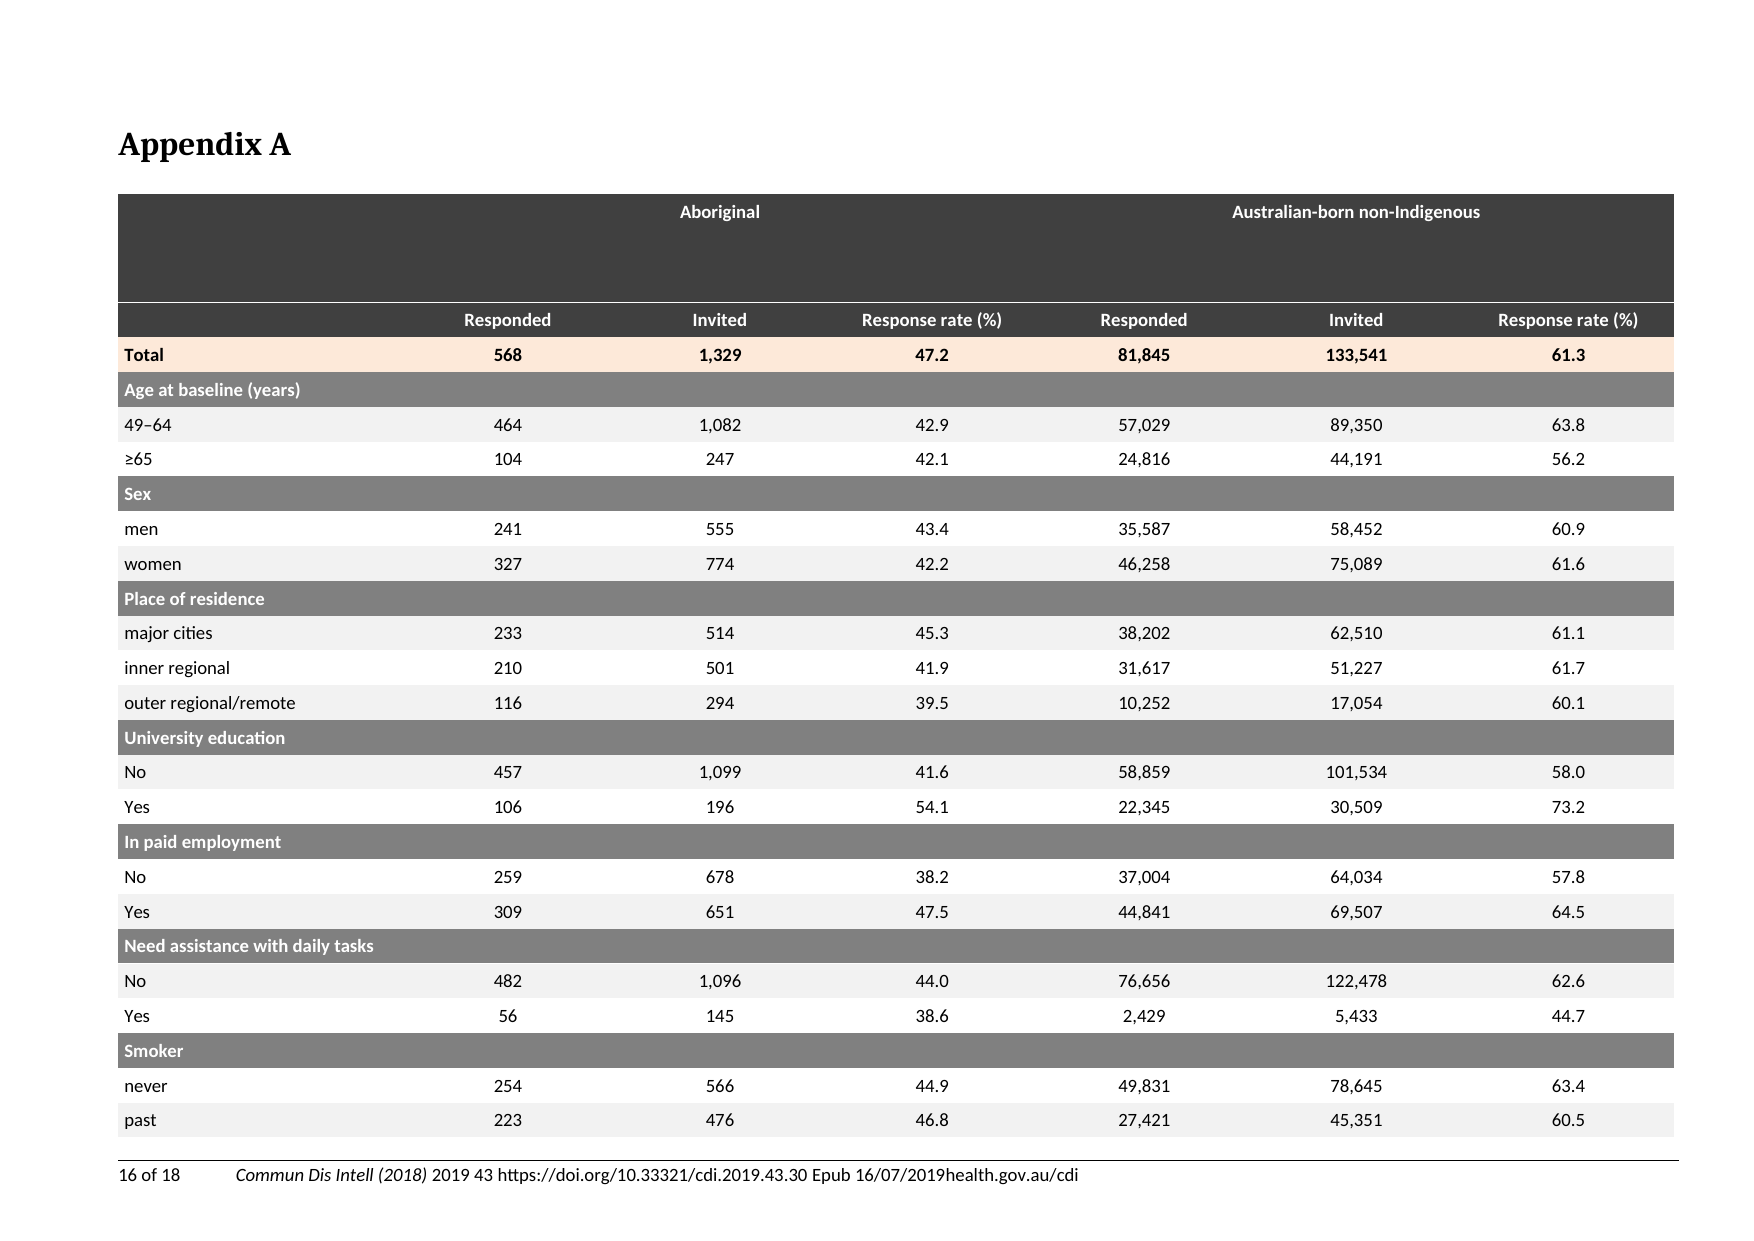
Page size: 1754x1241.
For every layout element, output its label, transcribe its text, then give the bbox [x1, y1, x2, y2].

table_cell Age at baseline (years) [118, 372, 402, 407]
table_cell [826, 372, 1038, 407]
table_cell 24,816 [1038, 442, 1250, 476]
table_cell [1038, 929, 1250, 963]
table_cell [1250, 929, 1462, 963]
table_cell [826, 581, 1038, 616]
table_cell 45,351 [1250, 1103, 1462, 1137]
table_cell 555 [614, 511, 826, 546]
table_cell Need assistance with daily tasks [118, 929, 402, 963]
table_cell 651 [614, 894, 826, 929]
table_cell [118, 303, 402, 337]
table_header Australian-born non-Indigenous [1038, 194, 1674, 302]
table_cell [402, 372, 614, 407]
table_cell [1250, 824, 1462, 859]
table_cell 104 [402, 442, 614, 476]
table_cell [1038, 1033, 1250, 1068]
table_cell 56.2 [1462, 442, 1674, 476]
table_cell 774 [614, 546, 826, 581]
table_cell [1462, 372, 1674, 407]
table_cell 41.6 [826, 755, 1038, 789]
table_cell 1,082 [614, 407, 826, 442]
table_cell 62,510 [1250, 616, 1462, 650]
table_cell 566 [614, 1068, 826, 1103]
table_cell [1462, 824, 1674, 859]
table_cell 51,227 [1250, 650, 1462, 685]
table_cell 254 [402, 1068, 614, 1103]
table_cell No [118, 859, 402, 894]
table_cell 37,004 [1038, 859, 1250, 894]
table_cell 42.1 [826, 442, 1038, 476]
table_cell 81,845 [1038, 337, 1250, 372]
table_cell 133,541 [1250, 337, 1462, 372]
table_cell 76,656 [1038, 964, 1250, 998]
table_cell 69,507 [1250, 894, 1462, 929]
table_cell 61.1 [1462, 616, 1674, 650]
table_cell 1,096 [614, 964, 826, 998]
table_cell 223 [402, 1103, 614, 1137]
table_cell 678 [614, 859, 826, 894]
table_cell 75,089 [1250, 546, 1462, 581]
table_cell outer regional/remote [118, 685, 402, 720]
table_cell 60.9 [1462, 511, 1674, 546]
table_cell 46,258 [1038, 546, 1250, 581]
table_cell 78,645 [1250, 1068, 1462, 1103]
table_cell [1250, 581, 1462, 616]
table_cell 568 [402, 337, 614, 372]
table_cell inner regional [118, 650, 402, 685]
table_cell No [118, 964, 402, 998]
table_cell 60.5 [1462, 1103, 1674, 1137]
table_cell [1038, 372, 1250, 407]
table_cell [402, 929, 614, 963]
table_cell 44,191 [1250, 442, 1462, 476]
table_cell 38.2 [826, 859, 1038, 894]
table_cell University education [118, 720, 402, 755]
table_cell 61.7 [1462, 650, 1674, 685]
table_cell 457 [402, 755, 614, 789]
table_cell 42.2 [826, 546, 1038, 581]
table_cell [402, 720, 614, 755]
table_header [118, 194, 402, 302]
table_cell 22,345 [1038, 790, 1250, 824]
table_cell 64.5 [1462, 894, 1674, 929]
table_cell 49–64 [118, 407, 402, 442]
table_cell Invited [1250, 303, 1462, 337]
table_cell [1038, 581, 1250, 616]
table_cell [1250, 720, 1462, 755]
table_cell 49,831 [1038, 1068, 1250, 1103]
table_cell 27,421 [1038, 1103, 1250, 1137]
table_cell [1462, 476, 1674, 511]
table_cell [402, 581, 614, 616]
table_cell [826, 929, 1038, 963]
table_cell major cities [118, 616, 402, 650]
table_cell 196 [614, 790, 826, 824]
table_cell Responded [402, 303, 614, 337]
table_cell women [118, 546, 402, 581]
table_cell 5,433 [1250, 998, 1462, 1033]
table_cell 44.7 [1462, 998, 1674, 1033]
table_cell 210 [402, 650, 614, 685]
table_cell [1462, 929, 1674, 963]
table_cell 35,587 [1038, 511, 1250, 546]
table_cell 44.9 [826, 1068, 1038, 1103]
table_cell Response rate (%) [1462, 303, 1674, 337]
table_cell [614, 1033, 826, 1068]
table_cell 42.9 [826, 407, 1038, 442]
table_cell [614, 476, 826, 511]
table_cell [1462, 581, 1674, 616]
table_cell [1250, 476, 1462, 511]
table_cell 482 [402, 964, 614, 998]
table_cell 30,509 [1250, 790, 1462, 824]
table_cell past [118, 1103, 402, 1137]
table_cell 45.3 [826, 616, 1038, 650]
table_cell [614, 372, 826, 407]
table_cell [1038, 824, 1250, 859]
table_cell 64,034 [1250, 859, 1462, 894]
table_cell Invited [614, 303, 826, 337]
table_cell 61.3 [1462, 337, 1674, 372]
table_cell 43.4 [826, 511, 1038, 546]
table_cell 46.8 [826, 1103, 1038, 1137]
table_cell 57.8 [1462, 859, 1674, 894]
table_cell Total [118, 337, 402, 372]
table_cell 73.2 [1462, 790, 1674, 824]
table_cell 44.0 [826, 964, 1038, 998]
table_cell [1038, 476, 1250, 511]
table_cell ≥65 [118, 442, 402, 476]
table_cell 47.2 [826, 337, 1038, 372]
table_cell 47.5 [826, 894, 1038, 929]
table_cell 38.6 [826, 998, 1038, 1033]
table_cell [614, 581, 826, 616]
table_cell 241 [402, 511, 614, 546]
table_cell 63.4 [1462, 1068, 1674, 1103]
table_cell 106 [402, 790, 614, 824]
table_cell 41.9 [826, 650, 1038, 685]
table_cell 57,029 [1038, 407, 1250, 442]
table_cell Yes [118, 790, 402, 824]
table_cell Yes [118, 894, 402, 929]
table_cell 89,350 [1250, 407, 1462, 442]
table_cell 116 [402, 685, 614, 720]
table_cell never [118, 1068, 402, 1103]
table_cell 233 [402, 616, 614, 650]
table_header Aboriginal [402, 194, 1038, 302]
table_cell 2,429 [1038, 998, 1250, 1033]
table_cell [1250, 372, 1462, 407]
table_cell Place of residence [118, 581, 402, 616]
table_cell 60.1 [1462, 685, 1674, 720]
table_cell [402, 476, 614, 511]
table_cell 1,099 [614, 755, 826, 789]
table_cell 309 [402, 894, 614, 929]
table_cell [826, 824, 1038, 859]
table_cell men [118, 511, 402, 546]
table_cell Yes [118, 998, 402, 1033]
table_cell Responded [1038, 303, 1250, 337]
table_cell [614, 929, 826, 963]
table_cell 44,841 [1038, 894, 1250, 929]
table_cell 56 [402, 998, 614, 1033]
table_cell 61.6 [1462, 546, 1674, 581]
table_cell 54.1 [826, 790, 1038, 824]
table_cell 62.6 [1462, 964, 1674, 998]
table_cell [402, 1033, 614, 1068]
table_cell 38,202 [1038, 616, 1250, 650]
table_cell [826, 720, 1038, 755]
table_cell In paid employment [118, 824, 402, 859]
table_cell [614, 824, 826, 859]
table_cell 101,534 [1250, 755, 1462, 789]
table_cell 514 [614, 616, 826, 650]
table_cell 294 [614, 685, 826, 720]
table_cell 501 [614, 650, 826, 685]
table_cell [1038, 720, 1250, 755]
table_cell 122,478 [1250, 964, 1462, 998]
table_cell [826, 476, 1038, 511]
table_cell 476 [614, 1103, 826, 1137]
table_cell [614, 720, 826, 755]
table_cell 247 [614, 442, 826, 476]
table_cell 58,452 [1250, 511, 1462, 546]
table_cell 31,617 [1038, 650, 1250, 685]
table_cell 327 [402, 546, 614, 581]
table_cell 17,054 [1250, 685, 1462, 720]
table_cell [826, 1033, 1038, 1068]
table_cell 145 [614, 998, 826, 1033]
table_cell 464 [402, 407, 614, 442]
table_cell 58,859 [1038, 755, 1250, 789]
table_cell [1462, 1033, 1674, 1068]
table_cell Smoker [118, 1033, 402, 1068]
table_cell 39.5 [826, 685, 1038, 720]
table_cell 58.0 [1462, 755, 1674, 789]
table_cell Sex [118, 476, 402, 511]
subtitle Appendix A [118, 125, 1679, 163]
table_cell 10,252 [1038, 685, 1250, 720]
table_cell Response rate (%) [826, 303, 1038, 337]
table_cell [402, 824, 614, 859]
table_cell No [118, 755, 402, 789]
table_cell 1,329 [614, 337, 826, 372]
table_cell [1462, 720, 1674, 755]
table_cell 259 [402, 859, 614, 894]
table_cell [1250, 1033, 1462, 1068]
table_cell 63.8 [1462, 407, 1674, 442]
